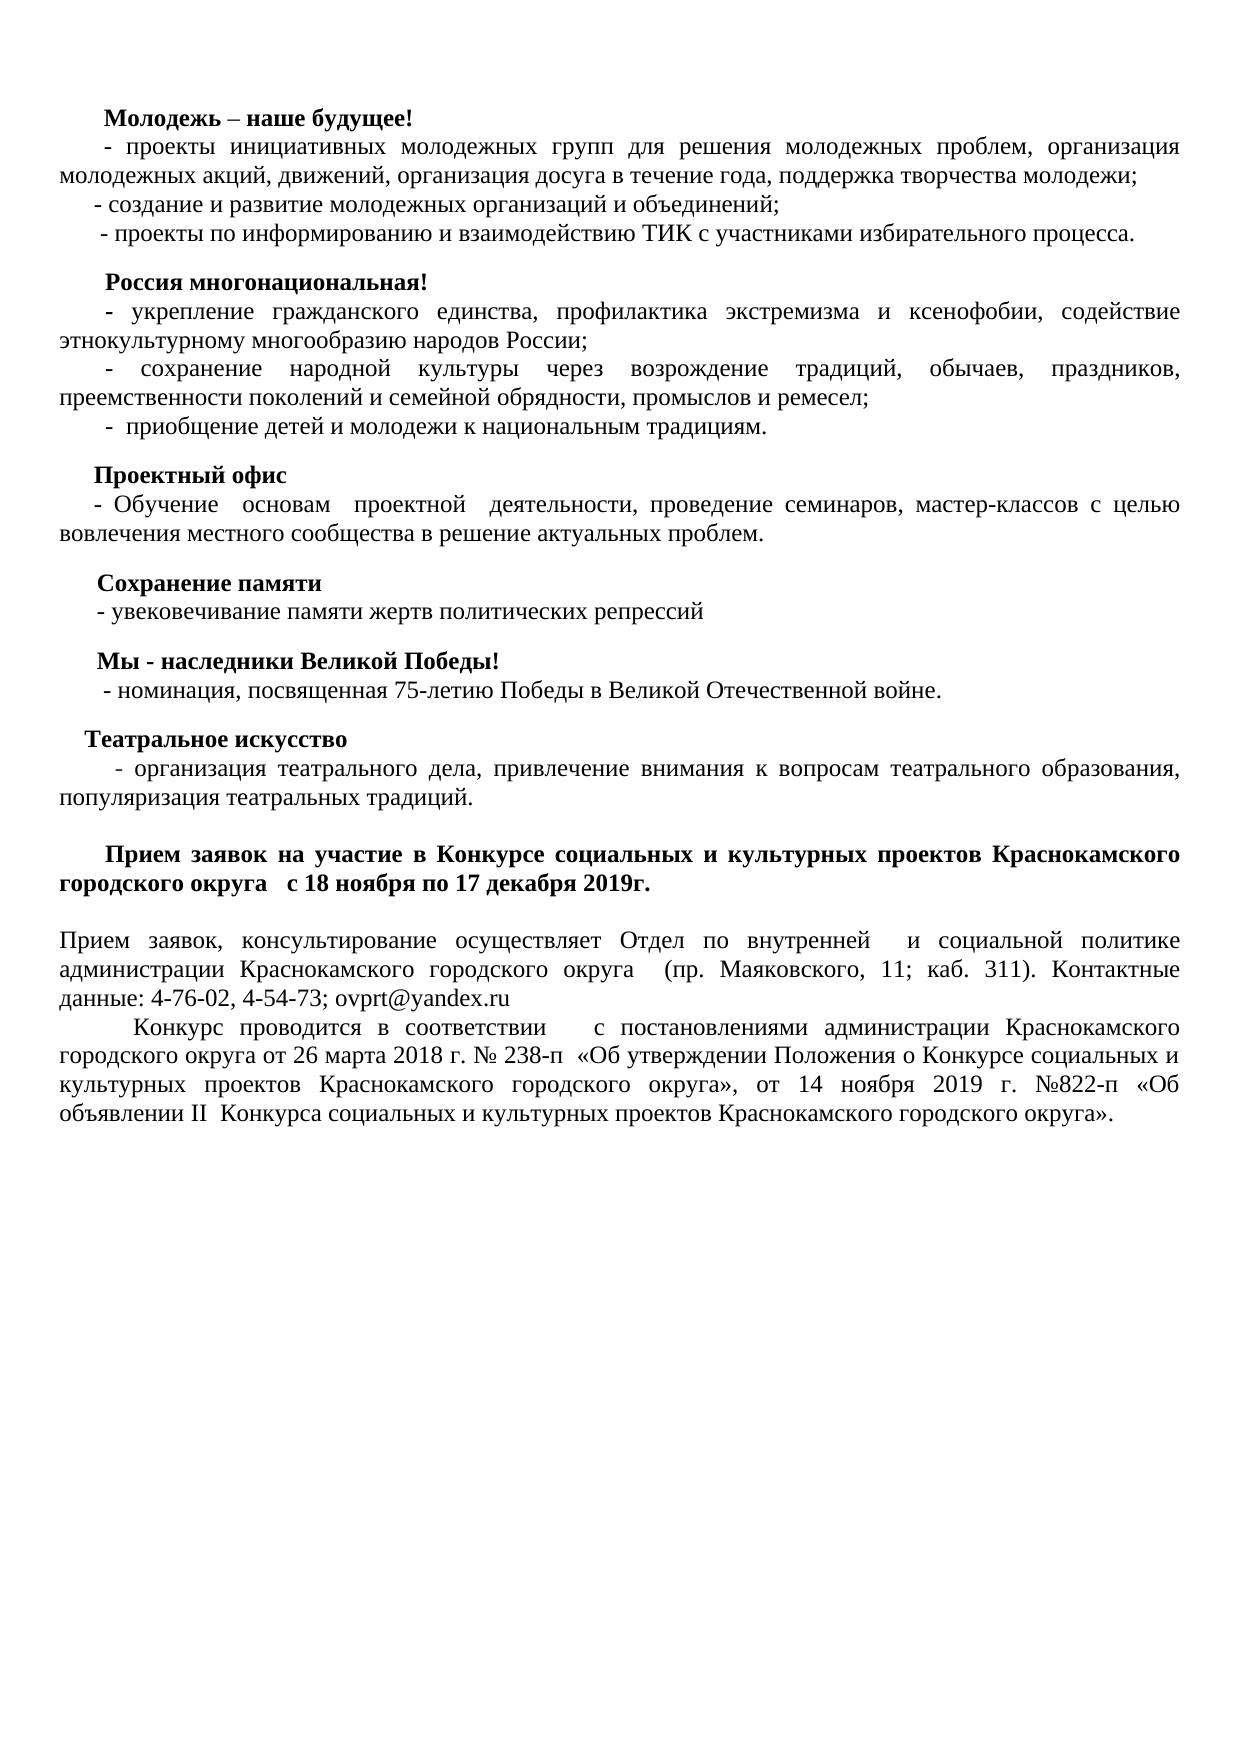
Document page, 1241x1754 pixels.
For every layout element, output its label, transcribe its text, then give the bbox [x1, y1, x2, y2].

text - укрепление гражданского единства, профилактика экстремизма и ксенофобии, содействие этнокультурному многообразию народов России; [59, 296, 1181, 353]
text Сохранение памяти [48, 568, 1181, 596]
text Прием заявок, консультирование осуществляет Отдел по внутренней и социальной политике администрации Краснокамского городского округа (пр. Маяковского, 11; каб. 311). Контактные данные: 4-76-02, 4-54-73; ovprt@yandex.ru [59, 926, 1181, 1012]
text Проектный офис [59, 461, 1181, 489]
text - сохранение народной культуры через возрождение традиций, обычаев, праздников, преемственности поколений и семейной обрядности, промыслов и ремесел; [59, 353, 1181, 411]
text - проекты инициативных молодежных групп для решения молодежных проблем, организация молодежных акций, движений, организация досуга в течение года, поддержка творчества молодежи; [59, 131, 1181, 189]
text Конкурс проводится в соответствии с постановлениями администрации Краснокамского городского округа от 26 марта 2018 г. № 238-п «Об утверждении Положения о Конкурсе социальных и культурных проектов Краснокамского городского округа», от 14 ноября 2019 г. №822-п «Об объявлении II Конкурса социальных и культурных проектов Краснокамского городского округа». [59, 1012, 1181, 1127]
text - проекты по информированию и взаимодействию ТИК с участниками избирательного процесса. [59, 218, 1181, 246]
text - создание и развитие молодежных организаций и объединений; [59, 189, 1181, 218]
text - организация театрального дела, привлечение внимания к вопросам театрального образования, популяризация театральных традиций. [59, 753, 1181, 811]
text - Обучение основам проектной деятельности, проведение семинаров, мастер-классов с целью вовлечения местного сообщества в решение актуальных проблем. [59, 489, 1181, 547]
text Прием заявок на участие в Конкурсе социальных и культурных проектов Краснокамского городского округа с 18 ноября по 17 декабря 2019г. [59, 839, 1181, 897]
text - номинация, посвященная 75-летию Победы в Великой Отечественной войне. [48, 675, 1181, 703]
text Мы - наследники Великой Победы! [48, 646, 1181, 675]
text - приобщение детей и молодежи к национальным традициям. [59, 411, 1181, 440]
text Молодежь – наше будущее! [59, 103, 1181, 131]
text - увековечивание памяти жертв политических репрессий [48, 596, 1181, 625]
text Театральное искусство [59, 724, 1181, 753]
text Россия многонациональная! [59, 267, 1181, 296]
